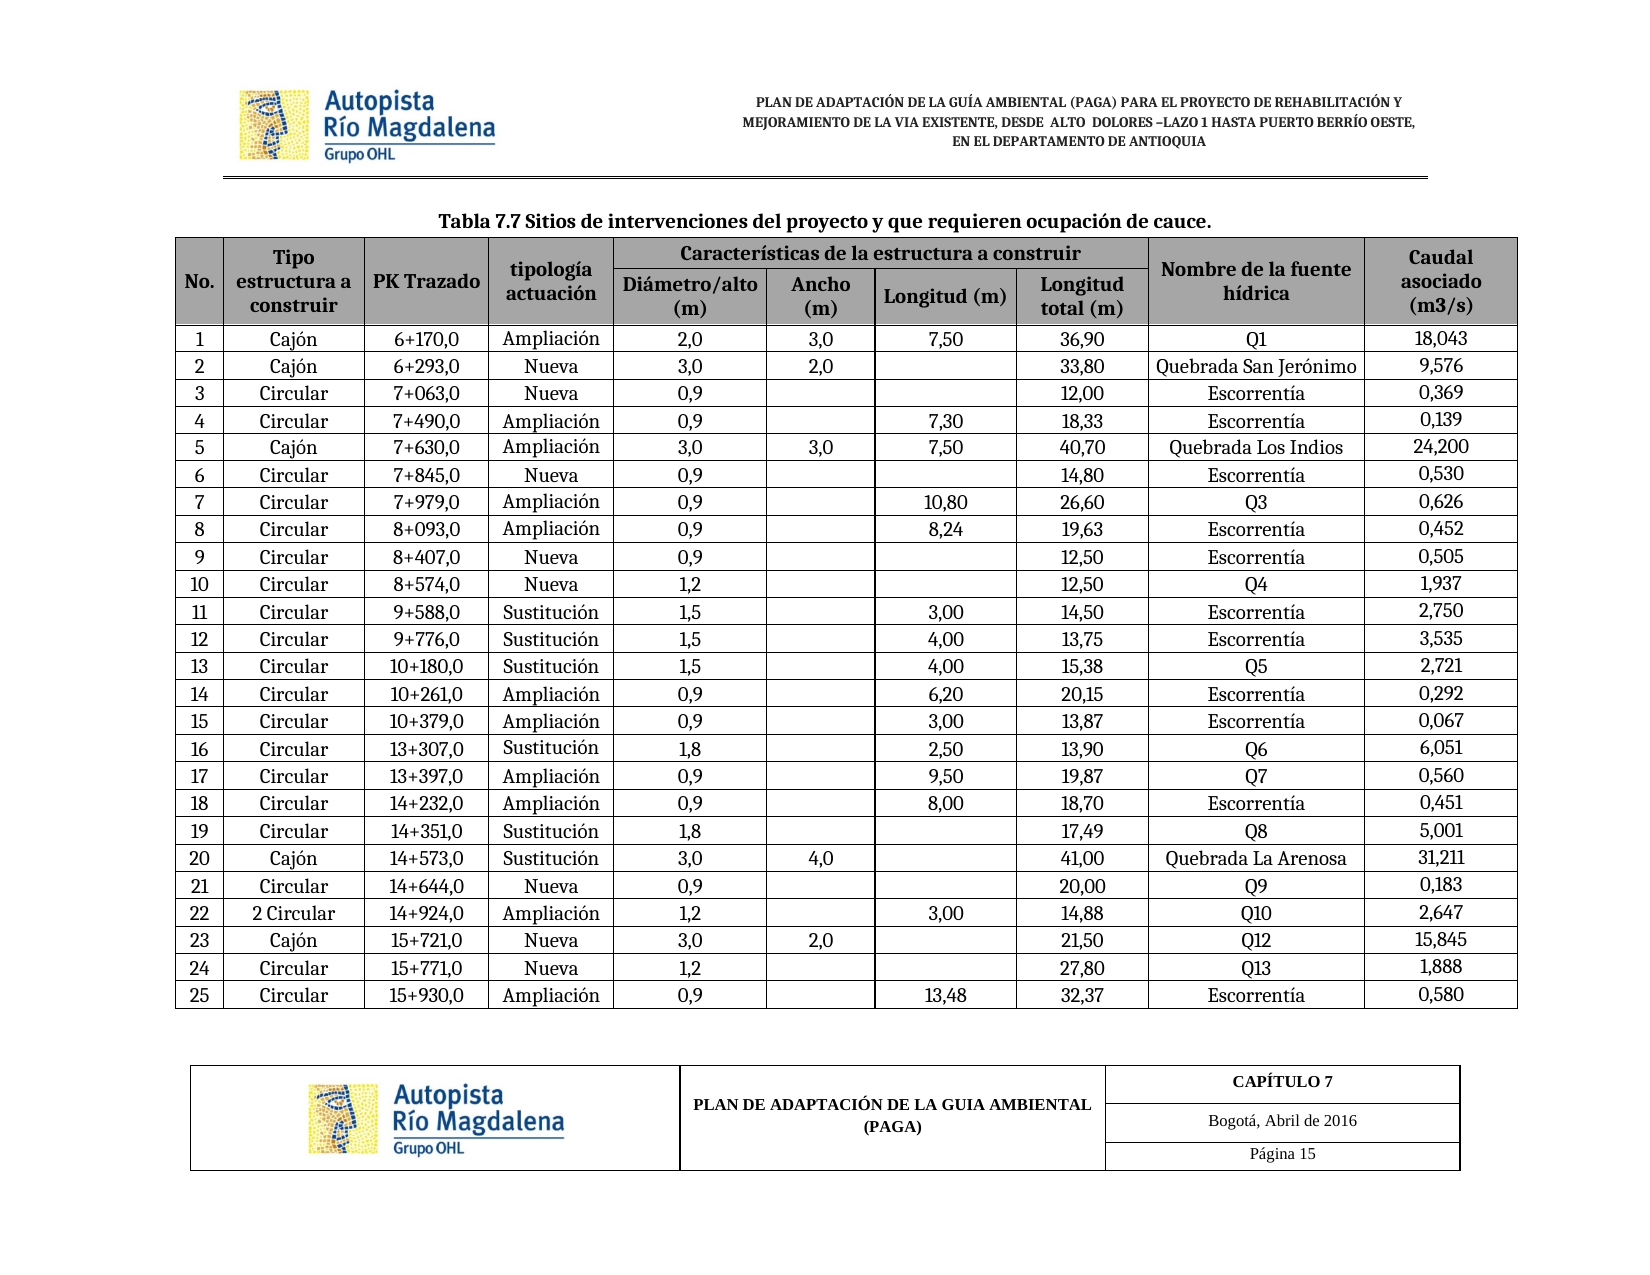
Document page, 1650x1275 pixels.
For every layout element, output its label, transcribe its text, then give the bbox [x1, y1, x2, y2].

table_cell Circular [224, 543, 364, 569]
table_cell 0,505 [1365, 543, 1517, 569]
table_cell 2,721 [1365, 653, 1517, 679]
table_cell [767, 790, 874, 816]
table_header Características de la estructura a construir [614, 238, 1148, 268]
table_cell 12 [176, 625, 223, 652]
table_cell Ampliación [489, 899, 613, 926]
table_cell 14+232,0 [365, 790, 488, 816]
table_cell 14,80 [1017, 461, 1148, 487]
table_cell 1,8 [614, 735, 766, 761]
table_cell Circular [224, 680, 364, 706]
table_cell 0,139 [1365, 407, 1517, 433]
table_cell 10 [176, 571, 223, 597]
table_cell 2,0 [767, 352, 874, 378]
table_cell 0,9 [614, 981, 766, 1008]
table_cell Circular [224, 981, 364, 1008]
table_cell 7+063,0 [365, 380, 488, 406]
table_cell Escorrentía [1149, 707, 1364, 734]
table_cell 0,9 [614, 461, 766, 487]
table_cell Sustitución [489, 845, 613, 871]
table_cell 25 [176, 981, 223, 1008]
table_cell 0,9 [614, 707, 766, 734]
table_cell 8+574,0 [365, 571, 488, 597]
table_cell 7,30 [876, 407, 1016, 433]
table_cell [767, 407, 874, 433]
table_cell [767, 461, 874, 487]
table_cell 0,9 [614, 516, 766, 542]
table_cell 23 [176, 927, 223, 953]
table_cell Sustitución [489, 735, 613, 761]
table_cell 18,33 [1017, 407, 1148, 433]
table_cell [767, 380, 874, 406]
table_cell Circular [224, 516, 364, 542]
table_cell Q13 [1149, 954, 1364, 980]
table_cell 0,9 [614, 380, 766, 406]
table_cell 1,888 [1365, 954, 1517, 980]
table_cell 5 [176, 434, 223, 460]
table_cell [767, 872, 874, 898]
table_cell 0,9 [614, 488, 766, 515]
table_cell Ancho (m) [767, 269, 874, 324]
table_cell 0,580 [1365, 981, 1517, 1008]
table_cell Ampliación [489, 434, 613, 460]
table_cell 32,37 [1017, 981, 1148, 1008]
table_cell Circular [224, 954, 364, 980]
table_cell 8+093,0 [365, 516, 488, 542]
table_header Tipo estructura a construir [224, 238, 364, 324]
table_cell 3,0 [767, 434, 874, 460]
table_cell 1,2 [614, 571, 766, 597]
table_cell 3,0 [614, 927, 766, 953]
table_cell [767, 653, 874, 679]
table_cell 9+588,0 [365, 598, 488, 624]
table_cell Escorrentía [1149, 516, 1364, 542]
table_cell 6+293,0 [365, 352, 488, 378]
table_cell Circular [224, 707, 364, 734]
table_cell Ampliación [489, 488, 613, 515]
table_cell 14,50 [1017, 598, 1148, 624]
table_cell Circular [224, 407, 364, 433]
table_cell 0,560 [1365, 762, 1517, 789]
table_cell Sustitución [489, 598, 613, 624]
table_header No. [176, 238, 223, 324]
table_cell Ampliación [489, 762, 613, 789]
table_cell 2 [176, 352, 223, 378]
table_cell Ampliación [489, 707, 613, 734]
table_cell 3,0 [767, 326, 874, 351]
table_cell Escorrentía [1149, 981, 1364, 1008]
table_cell Cajón [224, 927, 364, 953]
table_cell 9+776,0 [365, 625, 488, 652]
table_cell Circular [224, 735, 364, 761]
table_cell 2,0 [767, 927, 874, 953]
table_cell 10+180,0 [365, 653, 488, 679]
table_cell 7 [176, 488, 223, 515]
table_header tipología actuación [489, 238, 613, 324]
table_cell [767, 516, 874, 542]
table_cell 2 Circular [224, 899, 364, 926]
table_cell 0,292 [1365, 680, 1517, 706]
table_cell 13,90 [1017, 735, 1148, 761]
table_cell [767, 954, 874, 980]
table_cell 40,70 [1017, 434, 1148, 460]
table_cell Escorrentía [1149, 625, 1364, 652]
table_header PK Trazado [365, 238, 488, 324]
table_cell Q4 [1149, 571, 1364, 597]
table_cell [767, 625, 874, 652]
table_cell Q5 [1149, 653, 1364, 679]
table_cell 41,00 [1017, 845, 1148, 871]
table_cell Nueva [489, 352, 613, 378]
table_cell 0,9 [614, 543, 766, 569]
table_cell 3,00 [876, 707, 1016, 734]
picture [302, 1067, 568, 1163]
table_cell [767, 762, 874, 789]
table_cell [876, 461, 1016, 487]
table_cell 12,50 [1017, 543, 1148, 569]
table_cell [876, 817, 1016, 843]
table_cell 0,9 [614, 872, 766, 898]
table_cell 1,5 [614, 625, 766, 652]
table_cell 9 [176, 543, 223, 569]
table_cell 31,211 [1365, 845, 1517, 871]
table_cell 11 [176, 598, 223, 624]
table_cell 9,576 [1365, 352, 1517, 378]
table_cell [876, 352, 1016, 378]
table_cell 7+490,0 [365, 407, 488, 433]
table_cell 15,845 [1365, 927, 1517, 953]
table_cell 0,183 [1365, 872, 1517, 898]
table_cell 8,24 [876, 516, 1016, 542]
table_cell 18 [176, 790, 223, 816]
table_cell Longitud (m) [876, 269, 1016, 324]
table_cell 24 [176, 954, 223, 980]
table_cell 13+307,0 [365, 735, 488, 761]
table_cell 3,00 [876, 598, 1016, 624]
table_cell 1,5 [614, 598, 766, 624]
table_cell 0,067 [1365, 707, 1517, 734]
table_cell 0,9 [614, 680, 766, 706]
table_cell 3 [176, 380, 223, 406]
table_cell [767, 543, 874, 569]
table_cell 10+379,0 [365, 707, 488, 734]
table_cell 14+573,0 [365, 845, 488, 871]
table_cell 27,80 [1017, 954, 1148, 980]
table_cell Longitud total (m) [1017, 269, 1148, 324]
table_cell Escorrentía [1149, 790, 1364, 816]
table_cell Ampliación [489, 981, 613, 1008]
table_cell 6,20 [876, 680, 1016, 706]
table_cell Escorrentía [1149, 543, 1364, 569]
table_cell Ampliación [489, 790, 613, 816]
table_cell 14 [176, 680, 223, 706]
table_cell 5,001 [1365, 817, 1517, 843]
table_cell [767, 488, 874, 515]
table_cell 3,0 [614, 352, 766, 378]
table_cell [767, 571, 874, 597]
table_cell 3,0 [614, 434, 766, 460]
table_cell 15+771,0 [365, 954, 488, 980]
table_cell Circular [224, 817, 364, 843]
table_cell 10+261,0 [365, 680, 488, 706]
table_cell [767, 981, 874, 1008]
table_cell 6,051 [1365, 735, 1517, 761]
table_cell 22 [176, 899, 223, 926]
table_cell [876, 571, 1016, 597]
table_cell 19,63 [1017, 516, 1148, 542]
table_cell Q8 [1149, 817, 1364, 843]
table_cell 7,50 [876, 326, 1016, 351]
table_cell Q12 [1149, 927, 1364, 953]
table_cell 13,48 [876, 981, 1016, 1008]
table_cell 19 [176, 817, 223, 843]
table_cell 36,90 [1017, 326, 1148, 351]
table_cell Q1 [1149, 326, 1364, 351]
table_cell Circular [224, 571, 364, 597]
table_cell Escorrentía [1149, 407, 1364, 433]
table_cell [876, 380, 1016, 406]
table_cell Q9 [1149, 872, 1364, 898]
table_cell Nueva [489, 380, 613, 406]
table_cell 4,00 [876, 625, 1016, 652]
table_cell 6 [176, 461, 223, 487]
table_cell [767, 680, 874, 706]
table_cell [876, 872, 1016, 898]
table_cell 13,87 [1017, 707, 1148, 734]
table_cell Q10 [1149, 899, 1364, 926]
table_cell Sustitución [489, 625, 613, 652]
table_cell 13,75 [1017, 625, 1148, 652]
table_cell 6+170,0 [365, 326, 488, 351]
table_cell 0,369 [1365, 380, 1517, 406]
table_cell 21,50 [1017, 927, 1148, 953]
table_cell Escorrentía [1149, 598, 1364, 624]
table_cell 7+845,0 [365, 461, 488, 487]
table_cell Ampliación [489, 680, 613, 706]
table_cell [876, 954, 1016, 980]
table_cell 26,60 [1017, 488, 1148, 515]
table_cell 7,50 [876, 434, 1016, 460]
table_cell 10,80 [876, 488, 1016, 515]
table_cell 8+407,0 [365, 543, 488, 569]
table_cell 14,88 [1017, 899, 1148, 926]
table_cell 12,50 [1017, 571, 1148, 597]
table_cell 3,00 [876, 899, 1016, 926]
table_cell [767, 707, 874, 734]
table_cell 18,70 [1017, 790, 1148, 816]
table_cell Quebrada Los Indios [1149, 434, 1364, 460]
table_cell Ampliación [489, 326, 613, 351]
table_cell Circular [224, 762, 364, 789]
table_cell Q7 [1149, 762, 1364, 789]
table_cell 14+924,0 [365, 899, 488, 926]
table_cell Nueva [489, 543, 613, 569]
table_cell 0,626 [1365, 488, 1517, 515]
table_cell 15+930,0 [365, 981, 488, 1008]
table_cell 3,535 [1365, 625, 1517, 652]
table_cell 0,530 [1365, 461, 1517, 487]
table_cell 1,5 [614, 653, 766, 679]
table_cell 2,0 [614, 326, 766, 351]
table_cell Diámetro/alto (m) [614, 269, 766, 324]
table_cell Circular [224, 625, 364, 652]
table_cell 4 [176, 407, 223, 433]
table_cell Circular [224, 598, 364, 624]
table_header Caudal asociado (m3/s) [1365, 238, 1517, 324]
table_cell 13+397,0 [365, 762, 488, 789]
table_cell 7+630,0 [365, 434, 488, 460]
table_cell 0,9 [614, 762, 766, 789]
table_cell 4,0 [767, 845, 874, 871]
table_cell 20,15 [1017, 680, 1148, 706]
table_header Nombre de la fuente hídrica [1149, 238, 1364, 324]
table_cell 0,451 [1365, 790, 1517, 816]
table_cell 20,00 [1017, 872, 1148, 898]
table_cell [767, 817, 874, 843]
table_cell 1,2 [614, 899, 766, 926]
table_cell Nueva [489, 461, 613, 487]
table_cell Cajón [224, 326, 364, 351]
table_cell Cajón [224, 352, 364, 378]
table_cell 3,0 [614, 845, 766, 871]
table_cell [876, 543, 1016, 569]
table_cell 9,50 [876, 762, 1016, 789]
table_cell 8,00 [876, 790, 1016, 816]
table_cell [876, 927, 1016, 953]
table_cell Cajón [224, 845, 364, 871]
table_cell 1 [176, 326, 223, 351]
table_cell Escorrentía [1149, 380, 1364, 406]
table_cell 18,043 [1365, 326, 1517, 351]
table_cell 0,9 [614, 790, 766, 816]
table_cell 15+721,0 [365, 927, 488, 953]
table_cell 15,38 [1017, 653, 1148, 679]
table_cell 21 [176, 872, 223, 898]
table_cell 2,647 [1365, 899, 1517, 926]
table_cell Q6 [1149, 735, 1364, 761]
table_cell Circular [224, 653, 364, 679]
picture [233, 73, 500, 169]
table_cell 12,00 [1017, 380, 1148, 406]
table_cell 24,200 [1365, 434, 1517, 460]
table_cell Sustitución [489, 817, 613, 843]
table_cell 4,00 [876, 653, 1016, 679]
table_cell [767, 899, 874, 926]
table_cell Nueva [489, 571, 613, 597]
table_cell [767, 598, 874, 624]
table_cell Nueva [489, 872, 613, 898]
table_cell Circular [224, 872, 364, 898]
table_cell 0,452 [1365, 516, 1517, 542]
table_cell 14+644,0 [365, 872, 488, 898]
table_cell Nueva [489, 954, 613, 980]
table_cell 2,750 [1365, 598, 1517, 624]
table_cell 1,2 [614, 954, 766, 980]
table_cell Circular [224, 461, 364, 487]
table_cell Circular [224, 790, 364, 816]
table_cell 15 [176, 707, 223, 734]
table_cell 1,8 [614, 817, 766, 843]
table_cell 20 [176, 845, 223, 871]
table_cell 0,9 [614, 407, 766, 433]
table_cell [767, 735, 874, 761]
table_cell Ampliación [489, 407, 613, 433]
table_cell 8 [176, 516, 223, 542]
table_cell 33,80 [1017, 352, 1148, 378]
table_cell Circular [224, 380, 364, 406]
table_cell Escorrentía [1149, 680, 1364, 706]
table_cell Q3 [1149, 488, 1364, 515]
table_cell 1,937 [1365, 571, 1517, 597]
table_cell Quebrada San Jerónimo [1149, 352, 1364, 378]
table_cell 16 [176, 735, 223, 761]
text Tabla 7.7 Sitios de intervenciones del proyecto y que requieren ocupación de cauce. [177, 209, 1473, 233]
table_cell Circular [224, 488, 364, 515]
table_cell 17 [176, 762, 223, 789]
table_cell 2,50 [876, 735, 1016, 761]
table_cell Sustitución [489, 653, 613, 679]
table_cell Quebrada La Arenosa [1149, 845, 1364, 871]
table_cell 19,87 [1017, 762, 1148, 789]
table_cell 17,49 [1017, 817, 1148, 843]
table_cell Nueva [489, 927, 613, 953]
table_cell 14+351,0 [365, 817, 488, 843]
table_cell 7+979,0 [365, 488, 488, 515]
table_cell [876, 845, 1016, 871]
table_cell 13 [176, 653, 223, 679]
table_cell Escorrentía [1149, 461, 1364, 487]
table_cell Ampliación [489, 516, 613, 542]
table_cell Cajón [224, 434, 364, 460]
